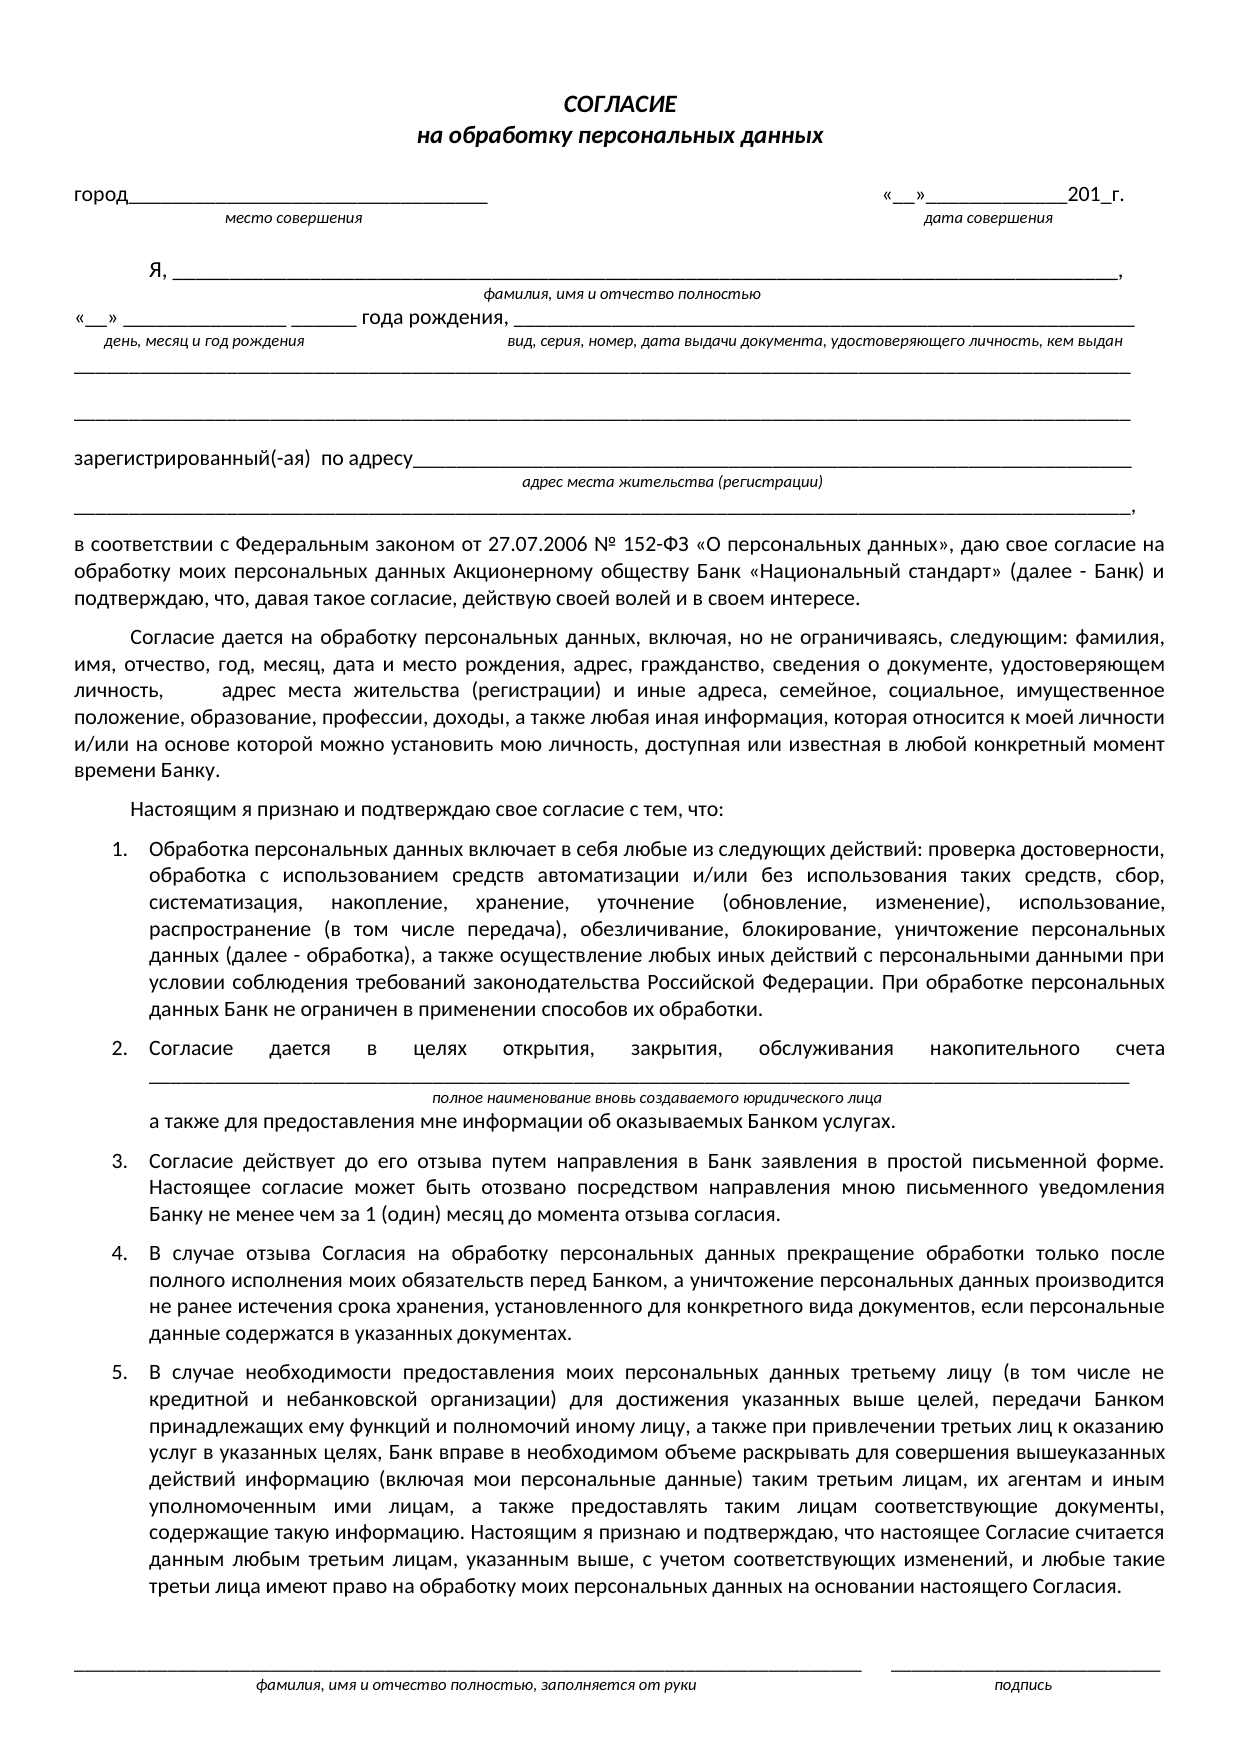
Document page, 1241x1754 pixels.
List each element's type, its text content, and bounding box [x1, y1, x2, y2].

text на обработку персональных данных [74, 119, 1166, 150]
list В случае отзыва Согласия на обработку персональных данных прекращение обработки только после полного исполнения моих обязательств перед Банком, а уничтожение персональных данных производится не ранее истечения срока хранения, установленного для конкретного вида документов, если персональные данные содержатся в указанных документах. [111, 1239, 1166, 1346]
list Обработка персональных данных включает в себя любые из следующих действий: проверка достоверности, обработка с использованием средств автоматизации и/или без использования таких средств, сбор, систематизация, накопление, хранение, уточнение (обновление, изменение), использование, распространение (в том числе передача), обезличивание, блокирование, уничтожение персональных данных (далее - обработка), а также осуществление любых иных действий с персональными данными при условии соблюдения требований законодательства Российской Федерации. При обработке персональных данных Банк не ограничен в применении способов их обработки. [111, 835, 1166, 1021]
text ____________________________________________________________________________ __________________________ [74, 1649, 1166, 1675]
text в соответствии с Федеральным законом от 27.07.2006 № 152-ФЗ «О персональных данных», даю свое согласие на обработку моих персональных данных Акционерному обществу Банк «Национальный стандарт» (далее - Банк) и подтверждаю, что, давая такое согласие, действую своей волей и в своем интересе. [74, 531, 1166, 611]
text Я, ___________________________________________________________________________________, [74, 255, 1166, 283]
list Согласие дается в целях открытия, закрытия, обслуживания накопительного счета __________________________________________________________________________________________ [111, 1034, 1166, 1087]
text фамилия, имя и отчество полностью, заполняется от руки подпись [74, 1675, 1166, 1695]
text а также для предоставления мне информации об оказываемых Банком услугах. [74, 1108, 1166, 1134]
text город_________________________________ «__»_____________201_г. [74, 180, 1166, 207]
text Настоящим я признаю и подтверждаю свое согласие с тем, что: [74, 796, 1166, 822]
list Согласие действует до его отзыва путем направления в Банк заявления в простой письменной форме. Настоящее согласие может быть отозвано посредством направления мною письменного уведомления Банку не менее чем за 1 (один) месяц до момента отзыва согласия. [111, 1147, 1166, 1227]
text _________________________________________________________________________________________________, [74, 491, 1166, 518]
text день, месяц и год рождения вид, серия, номер, дата выдачи документа, удостоверяющего личность, кем выдан [74, 330, 1166, 351]
text адрес места жительства (регистрации) [74, 471, 1166, 491]
text зарегистрированный(-ая) по адресу__________________________________________________________________ [74, 444, 1166, 471]
text _________________________________________________________________________________________________ [74, 351, 1166, 377]
list В случае необходимости предоставления моих персональных данных третьему лицу (в том числе не кредитной и небанковской организации) для достижения указанных выше целей, передачи Банком принадлежащих ему функций и полномочий иному лицу, а также при привлечении третьих лиц к оказанию услуг в указанных целях, Банк вправе в необходимом объеме раскрывать для совершения вышеуказанных действий информацию (включая мои персональные данные) таким третьим лицам, их агентам и иным уполномоченным ими лицам, а также предоставлять таким лицам соответствующие документы, содержащие такую информацию. Настоящим я признаю и подтверждаю, что настоящее Согласие считается данным любым третьим лицам, указанным выше, с учетом соответствующих изменений, и любые такие третьи лица имеют право на обработку моих персональных данных на основании настоящего Согласия. [111, 1358, 1166, 1598]
text место совершения дата совершения [74, 207, 1166, 227]
text Согласие дается на обработку персональных данных, включая, но не ограничиваясь, следующим: фамилия, имя, отчество, год, месяц, дата и место рождения, адрес, гражданство, сведения о документе, удостоверяющем личность, адрес места жительства (регистрации) и иные адреса, семейное, социальное, имущественное положение, образование, профессии, доходы, а также любая иная информация, которая относится к моей личности и/или на основе которой можно установить мою личность, доступная или известная в любой конкретный момент времени Банку. [74, 623, 1166, 783]
text СОГЛАСИЕ [74, 89, 1166, 119]
text «__» _______________ ______ года рождения, _________________________________________________________ [74, 303, 1166, 330]
text _________________________________________________________________________________________________ [74, 397, 1166, 424]
text фамилия, имя и отчество полностью [74, 283, 1166, 303]
text полное наименование вновь создаваемого юридического лица [148, 1087, 1166, 1108]
